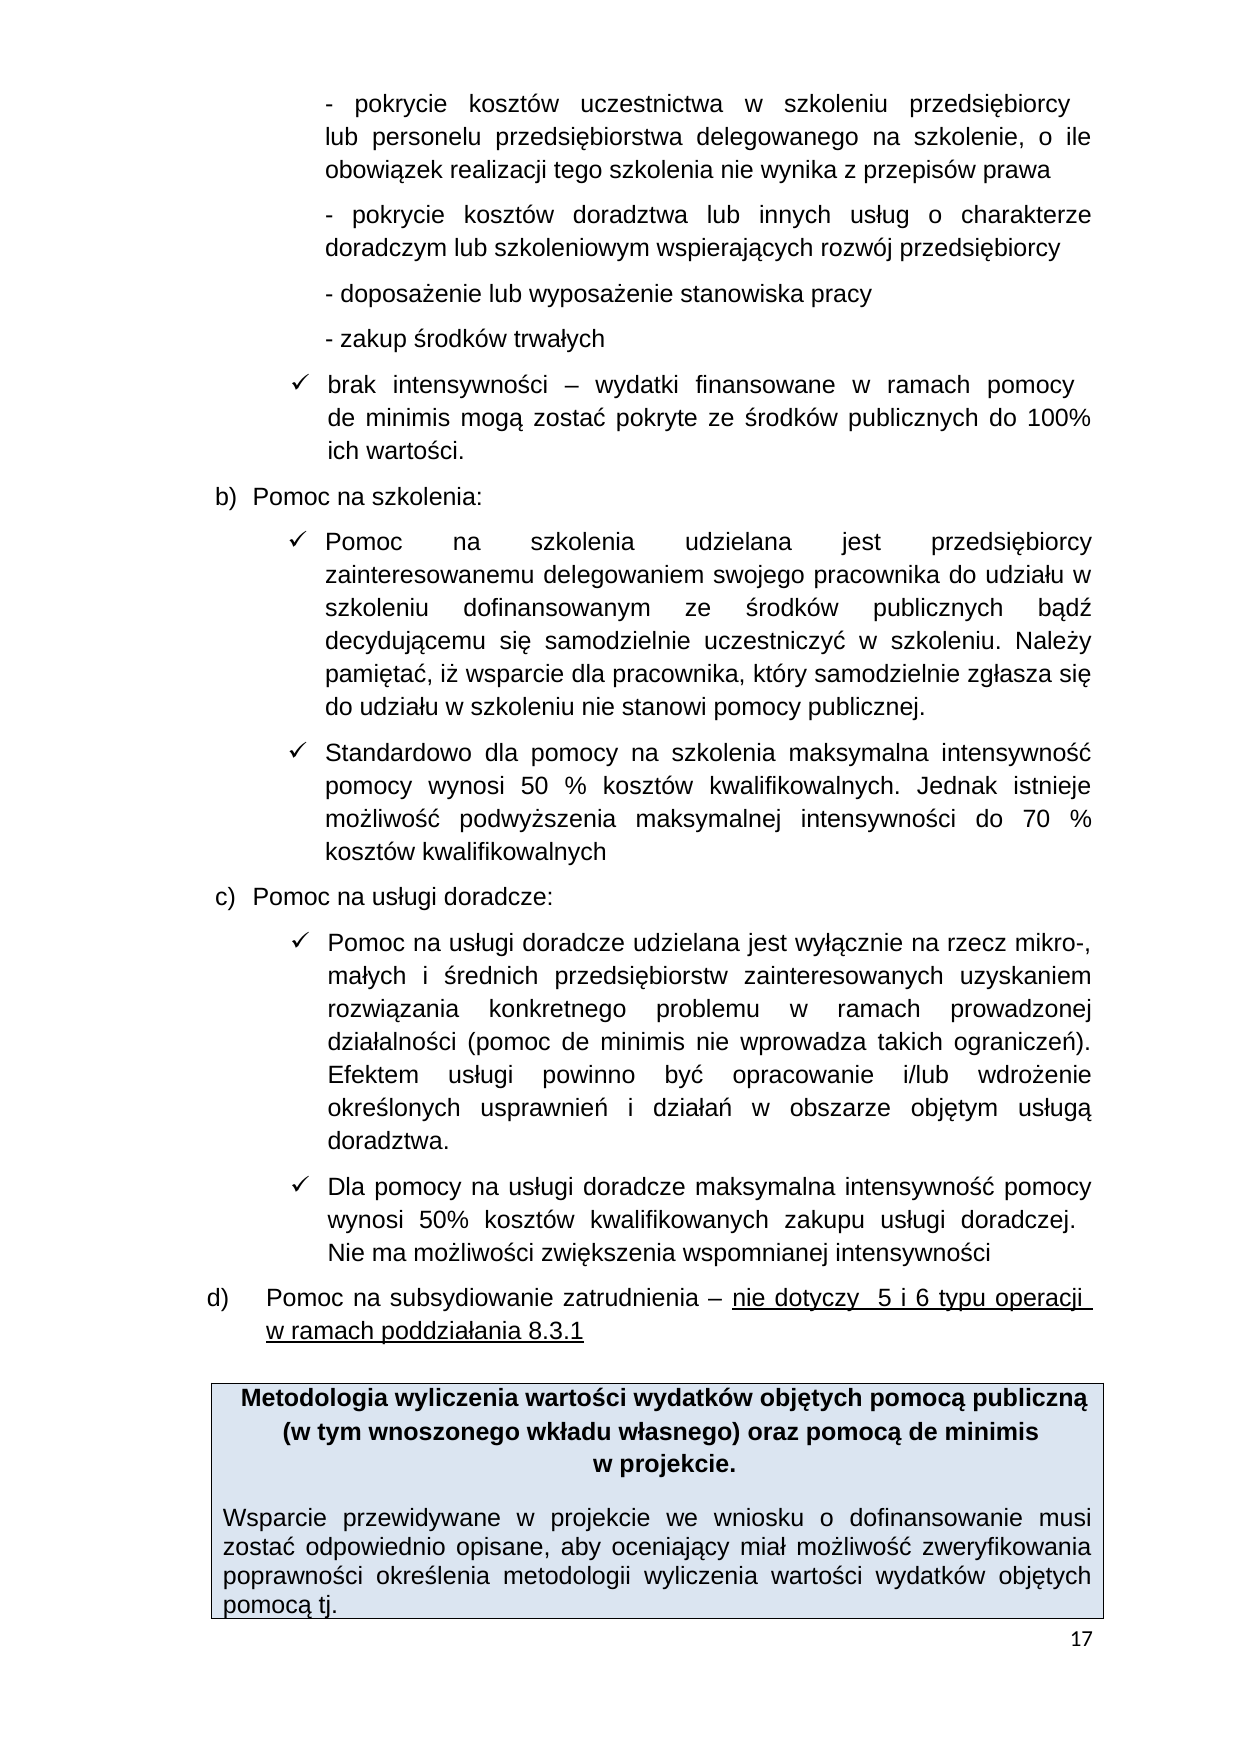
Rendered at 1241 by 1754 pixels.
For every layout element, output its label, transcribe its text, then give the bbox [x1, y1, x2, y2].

text - pokrycie kosztów doradztwa lub innych usług o charakterze doradczym lub szkoleniowym wspierających rozwój przedsiębiorcy [325, 200, 1093, 262]
text - pokrycie kosztów uczestnictwa w szkoleniu przedsiębiorcy lub personelu przedsiębiorstwa delegowanego na szkolenie, o ile obowiązek realizacji tego szkolenia nie wynika z przepisów prawa [325, 89, 1093, 183]
text - zakup środków trwałych [325, 324, 1093, 353]
list Pomoc na usługi doradcze: [215, 882, 1093, 911]
list Dla pomocy na usługi doradcze maksymalna intensywność pomocy wynosi 50% kosztów kwalifikowanych zakupu usługi doradczej. Nie ma możliwości zwiększenia wspomnianej intensywności [290, 1172, 1093, 1267]
list brak intensywności – wydatki finansowane w ramach pomocy de minimis mogą zostać pokryte ze środków publicznych do 100% ich wartości. [290, 370, 1093, 465]
list Pomoc na subsydiowanie zatrudnienia – nie dotyczy 5 i 6 typu operacji w ramach poddziałania 8.3.1 [207, 1283, 1093, 1345]
list Standardowo dla pomocy na szkolenia maksymalna intensywność pomocy wynosi 50 % kosztów kwalifikowalnych. Jednak istnieje możliwość podwyższenia maksymalnej intensywności do 70 % kosztów kwalifikowalnych [287, 738, 1093, 866]
text - doposażenie lub wyposażenie stanowiska pracy [325, 279, 1093, 307]
list Pomoc na usługi doradcze udzielana jest wyłącznie na rzecz mikro-, małych i średnich przedsiębiorstw zainteresowanych uzyskaniem rozwiązania konkretnego problemu w ramach prowadzonej działalności (pomoc de minimis nie wprowadza takich ograniczeń). Efektem usługi powinno być opracowanie i/lub wdrożenie określonych usprawnień i działań w obszarze objętym usługą doradztwa. [290, 928, 1093, 1155]
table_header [212, 1384, 1103, 1618]
list Pomoc na szkolenia: [215, 481, 1093, 510]
list Pomoc na szkolenia udzielana jest przedsiębiorcy zainteresowanemu delegowaniem swojego pracownika do udziału w szkoleniu dofinansowanym ze środków publicznych bądź decydującemu się samodzielnie uczestniczyć w szkoleniu. Należy pamiętać, iż wsparcie dla pracownika, który samodzielnie zgłasza się do udziału w szkoleniu nie stanowi pomocy publicznej. [287, 527, 1093, 721]
